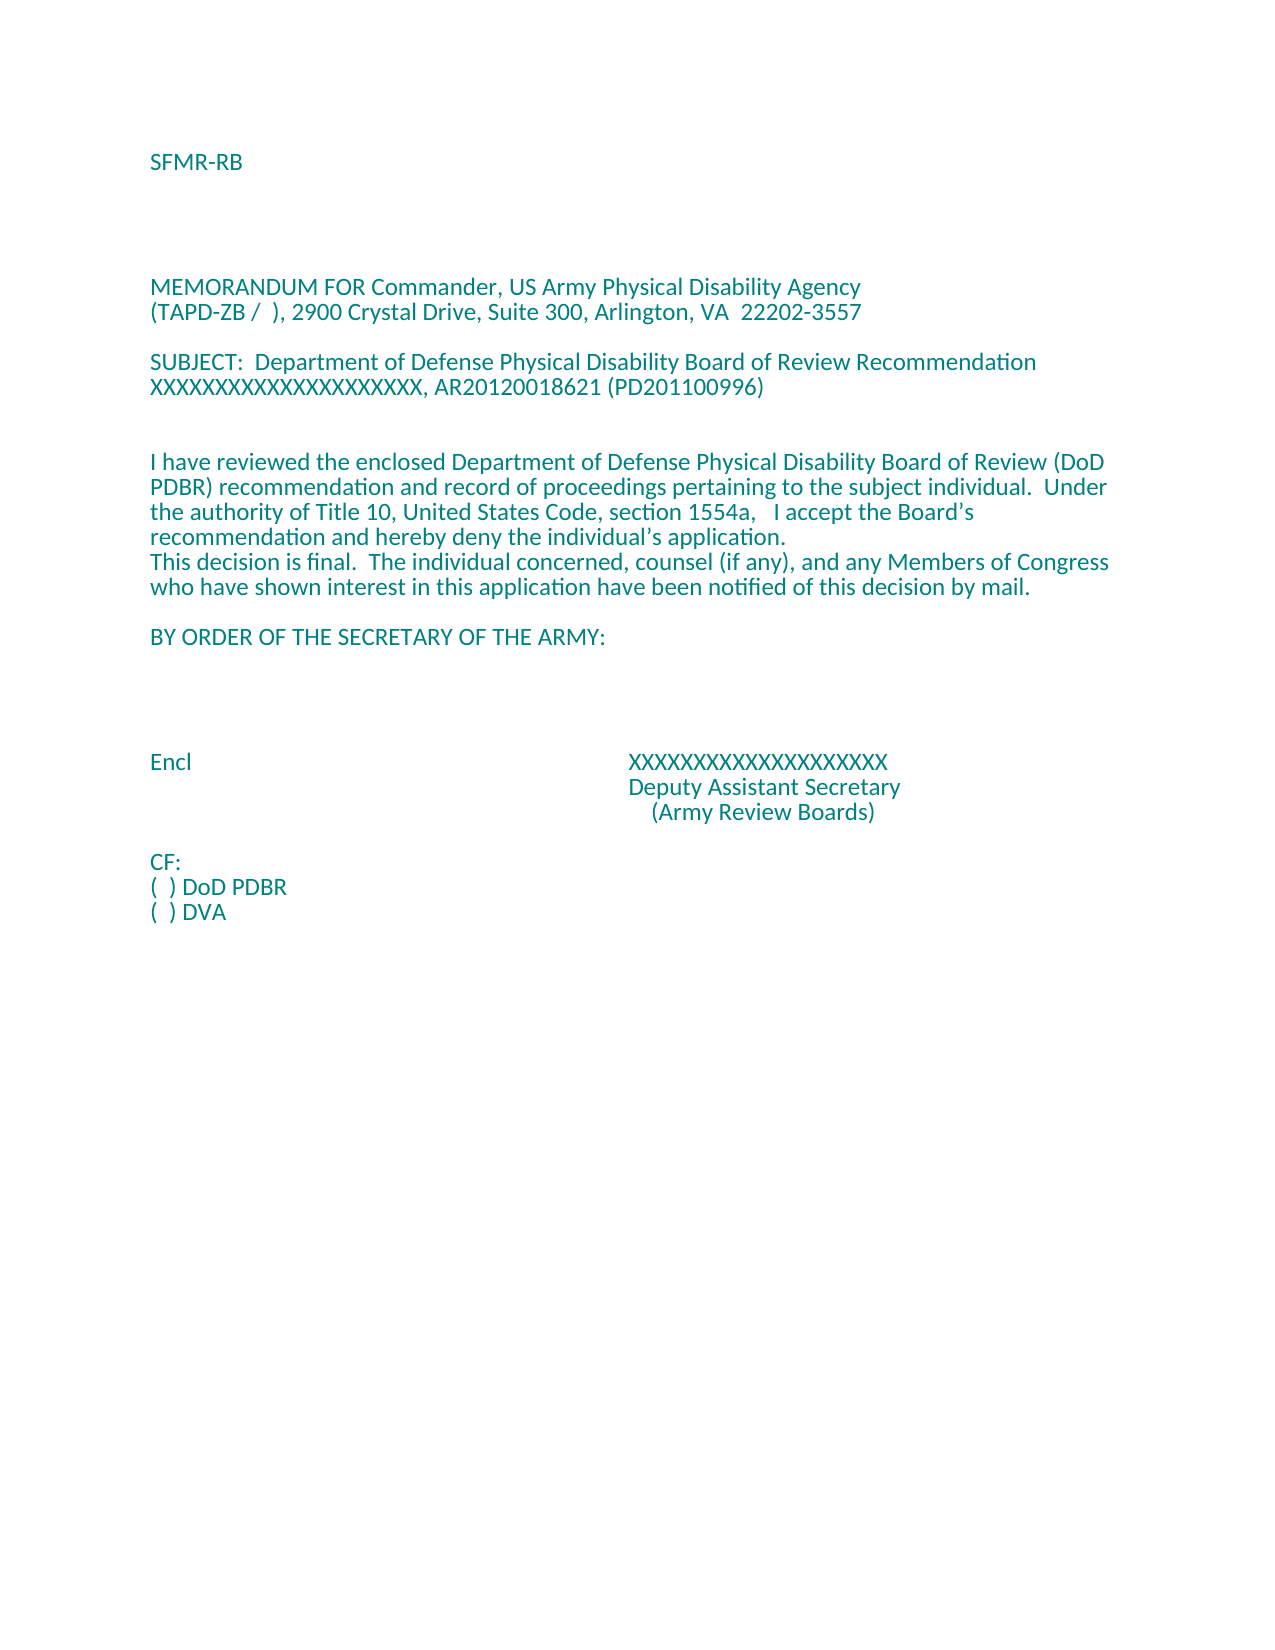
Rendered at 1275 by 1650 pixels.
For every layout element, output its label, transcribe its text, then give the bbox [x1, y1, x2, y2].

text I have reviewed the enclosed Department of Defense Physical Disability Board of Review (DoD PDBR) recommendation and record of proceedings pertaining to the subject individual. Under the authority of Title 10, United States Code, section 1554a, I accept the Board’s recommendation and hereby deny the individual’s application. [150, 450, 1125, 550]
text ( ) DVA [150, 900, 1125, 925]
text ( ) DoD PDBR [150, 875, 1125, 900]
text Encl XXXXXXXXXXXXXXXXXXXX [150, 750, 1125, 775]
text (TAPD-ZB / ), 2900 Crystal Drive, Suite 300, Arlington, VA 22202-3557 [150, 300, 1125, 325]
text MEMORANDUM FOR Commander, US Army Physical Disability Agency [150, 275, 1125, 300]
text BY ORDER OF THE SECRETARY OF THE ARMY: [150, 625, 1125, 650]
text SFMR-RB [150, 150, 1125, 225]
text SUBJECT: Department of Defense Physical Disability Board of Review Recommendation XXXXXXXXXXXXXXXXXXXXX, AR20120018621 (PD201100996) [150, 350, 1144, 400]
text (Army Review Boards) [150, 800, 1125, 825]
text CF: [150, 850, 1125, 875]
text Deputy Assistant Secretary [150, 775, 1125, 800]
text This decision is final. The individual concerned, counsel (if any), and any Members of Congress who have shown interest in this application have been notified of this decision by mail. [150, 550, 1125, 600]
